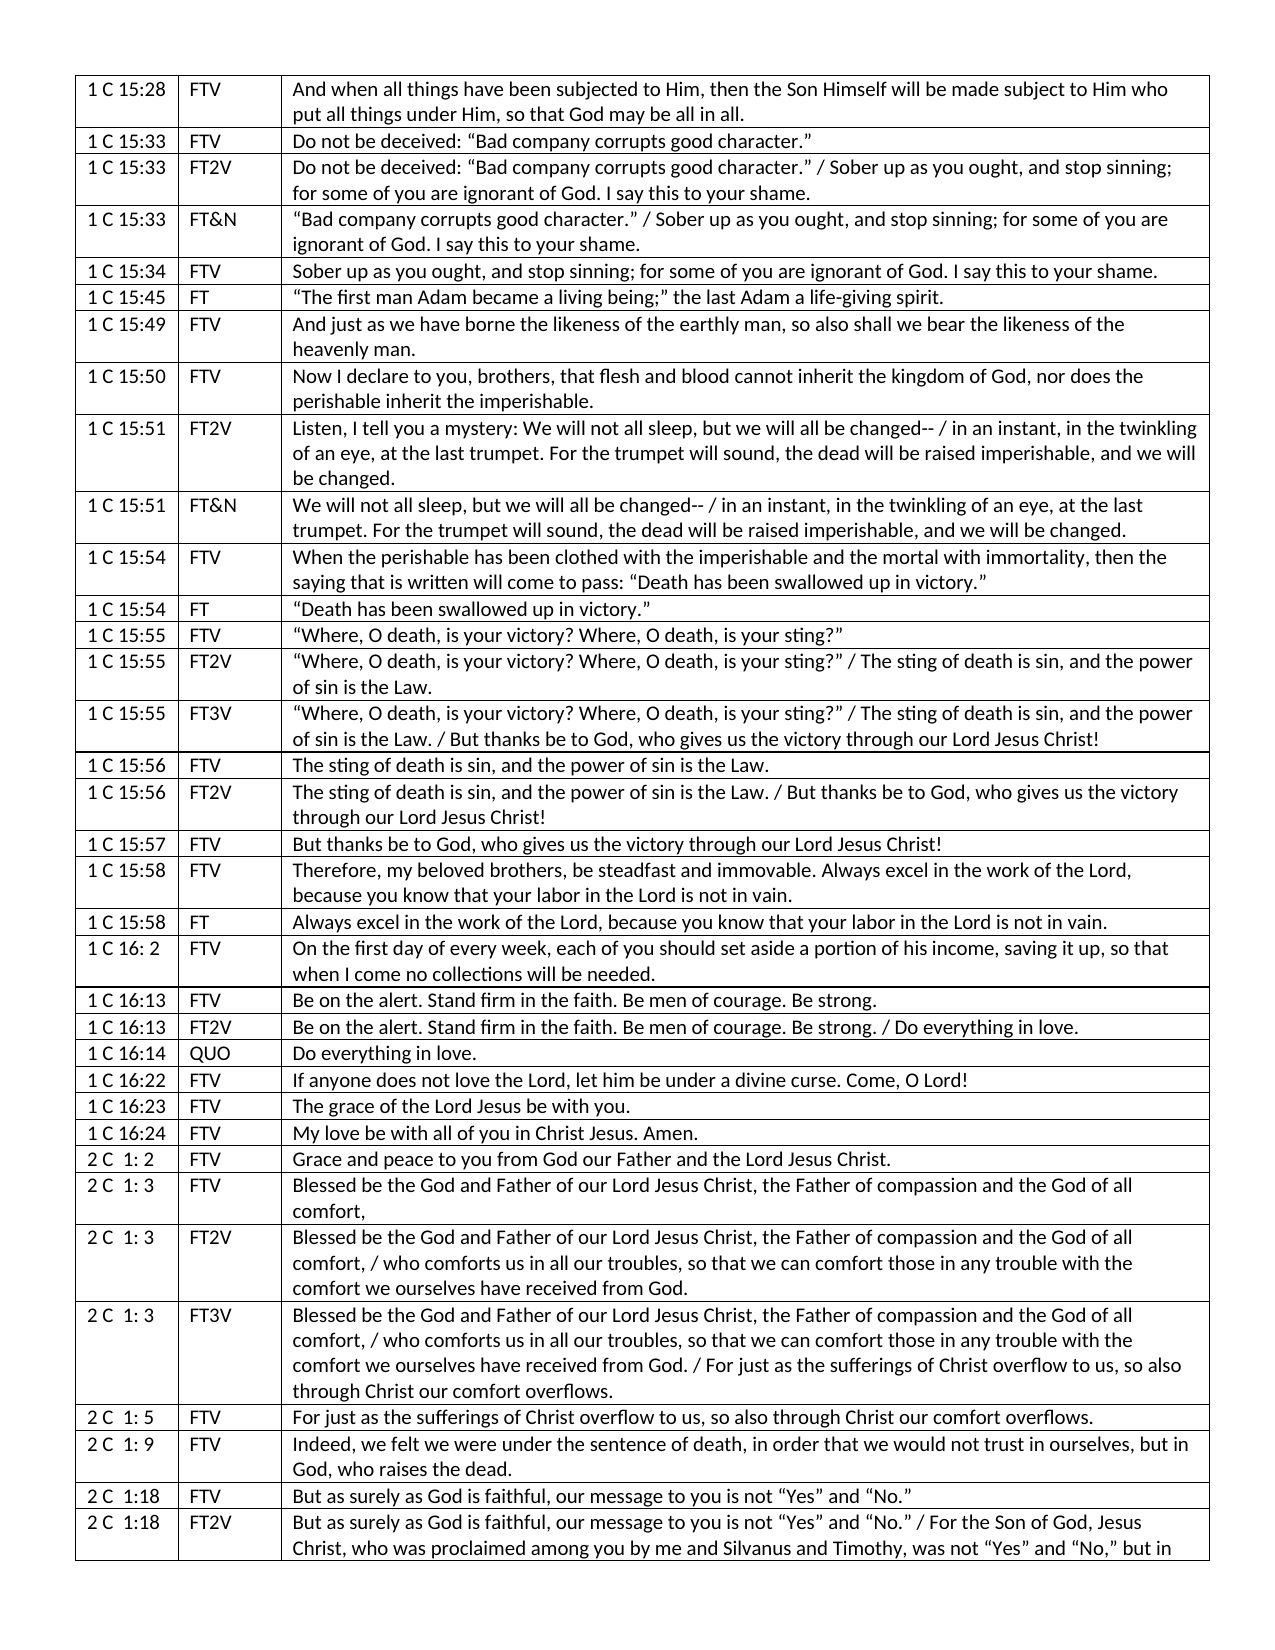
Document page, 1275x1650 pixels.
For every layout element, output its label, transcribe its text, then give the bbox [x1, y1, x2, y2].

table_cell We will not all sleep, but we will all be changed-- / in an instant, in the twinkling of an eye, at the last trumpet. For the trumpet will sound, the dead will be raised imperishable, and we will be changed. [282, 492, 1209, 543]
table_cell Sober up as you ought, and stop sinning; for some of you are ignorant of God. I say this to your shame. [282, 258, 1209, 283]
table_cell And when all things have been subjected to Him, then the Son Himself will be made subject to Him who put all things under Him, so that God may be all in all. [282, 76, 1209, 127]
table_cell Indeed, we felt we were under the sentence of death, in order that we would not trust in ourselves, but in God, who raises the dead. [282, 1431, 1209, 1482]
table_cell 1 C 16:13 [76, 988, 178, 1013]
table_cell FT2V [179, 415, 281, 491]
table_cell 1 C 16:13 [76, 1014, 178, 1039]
table_cell 2 C 1: 3 [76, 1173, 178, 1223]
table_cell 1 C 15:49 [76, 311, 178, 362]
table_cell The sting of death is sin, and the power of sin is the Law. / But thanks be to God, who gives us the victory through our Lord Jesus Christ! [282, 779, 1209, 830]
table_cell But as surely as God is faithful, our message to you is not “Yes” and “No.” [282, 1483, 1209, 1508]
table_cell FTV [179, 1173, 281, 1223]
table_cell 1 C 15:55 [76, 649, 178, 699]
table_cell 1 C 16: 2 [76, 936, 178, 986]
table_cell FT3V [179, 701, 281, 751]
table_cell 2 C 1:18 [76, 1483, 178, 1508]
table_cell Therefore, my beloved brothers, be steadfast and immovable. Always excel in the work of the Lord, because you know that your labor in the Lord is not in vain. [282, 857, 1209, 908]
table_cell 2 C 1: 2 [76, 1146, 178, 1172]
table_cell 1 C 15:55 [76, 622, 178, 648]
table_cell 1 C 15:34 [76, 258, 178, 283]
table_cell “Where, O death, is your victory? Where, O death, is your sting?” / The sting of death is sin, and the power of sin is the Law. [282, 649, 1209, 699]
table_cell Be on the alert. Stand firm in the faith. Be men of courage. Be strong. / Do everything in love. [282, 1014, 1209, 1039]
table_cell 2 C 1: 5 [76, 1405, 178, 1430]
table_cell Do everything in love. [282, 1040, 1209, 1066]
table_cell 1 C 15:58 [76, 909, 178, 934]
table_cell 1 C 15:28 [76, 76, 178, 127]
table_cell Be on the alert. Stand firm in the faith. Be men of courage. Be strong. [282, 988, 1209, 1013]
table_cell FTV [179, 831, 281, 856]
table_cell FTV [179, 258, 281, 283]
table_cell FTV [179, 1067, 281, 1092]
table_cell Blessed be the God and Father of our Lord Jesus Christ, the Father of compassion and the God of all comfort, / who comforts us in all our troubles, so that we can comfort those in any trouble with the comfort we ourselves have received from God. / For just as the sufferings of Christ overflow to us, so also through Christ our comfort overflows. [282, 1302, 1209, 1403]
table_cell FTV [179, 1431, 281, 1482]
table_cell 1 C 15:51 [76, 492, 178, 543]
table_cell “The first man Adam became a living being;” the last Adam a life-giving spirit. [282, 285, 1209, 310]
table_cell 1 C 15:57 [76, 831, 178, 856]
table_cell FTV [179, 128, 281, 153]
table_cell FTV [179, 622, 281, 648]
table_cell The sting of death is sin, and the power of sin is the Law. [282, 753, 1209, 778]
table_cell FT2V [179, 779, 281, 830]
table_cell “Where, O death, is your victory? Where, O death, is your sting?” / The sting of death is sin, and the power of sin is the Law. / But thanks be to God, who gives us the victory through our Lord Jesus Christ! [282, 701, 1209, 751]
table_cell FTV [179, 936, 281, 986]
table_cell Now I declare to you, brothers, that flesh and blood cannot inherit the kingdom of God, nor does the perishable inherit the imperishable. [282, 363, 1209, 414]
table_cell If anyone does not love the Lord, let him be under a divine curse. Come, O Lord! [282, 1067, 1209, 1092]
table_cell FT&N [179, 492, 281, 543]
table_cell 1 C 16:23 [76, 1093, 178, 1119]
table_cell 1 C 15:54 [76, 596, 178, 621]
table_cell FTV [179, 76, 281, 127]
table_cell Grace and peace to you from God our Father and the Lord Jesus Christ. [282, 1146, 1209, 1172]
table_cell FTV [179, 1120, 281, 1145]
table_cell 1 C 15:33 [76, 154, 178, 205]
table_cell 1 C 15:54 [76, 544, 178, 595]
table_cell FTV [179, 363, 281, 414]
table_cell 1 C 16:24 [76, 1120, 178, 1145]
table_cell When the perishable has been clothed with the imperishable and the mortal with immortality, then the saying that is written will come to pass: “Death has been swallowed up in victory.” [282, 544, 1209, 595]
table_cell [282, 1509, 1209, 1560]
table_cell FTV [179, 1483, 281, 1508]
table_cell FTV [179, 988, 281, 1013]
table_cell Do not be deceived: “Bad company corrupts good character.” [282, 128, 1209, 153]
table_cell “Death has been swallowed up in victory.” [282, 596, 1209, 621]
table_cell FT2V [179, 649, 281, 699]
table_cell “Where, O death, is your victory? Where, O death, is your sting?” [282, 622, 1209, 648]
table_cell 1 C 15:33 [76, 206, 178, 257]
table_cell 1 C 15:56 [76, 753, 178, 778]
table_cell 1 C 15:56 [76, 779, 178, 830]
table_cell 1 C 15:55 [76, 701, 178, 751]
table_cell FTV [179, 1405, 281, 1430]
table_cell On the first day of every week, each of you should set aside a portion of his income, saving it up, so that when I come no collections will be needed. [282, 936, 1209, 986]
table_cell Blessed be the God and Father of our Lord Jesus Christ, the Father of compassion and the God of all comfort, / who comforts us in all our troubles, so that we can comfort those in any trouble with the comfort we ourselves have received from God. [282, 1225, 1209, 1301]
table_cell 1 C 15:33 [76, 128, 178, 153]
table_cell The grace of the Lord Jesus be with you. [282, 1093, 1209, 1119]
table_cell FTV [179, 1093, 281, 1119]
table_cell 1 C 15:58 [76, 857, 178, 908]
table_cell 1 C 15:50 [76, 363, 178, 414]
table_cell FT2V [179, 1014, 281, 1039]
table_cell FT [179, 909, 281, 934]
table_cell Blessed be the God and Father of our Lord Jesus Christ, the Father of compassion and the God of all comfort, [282, 1173, 1209, 1223]
table_cell FT2V [179, 1509, 281, 1560]
table_cell FT3V [179, 1302, 281, 1403]
table_cell 1 C 15:51 [76, 415, 178, 491]
table_cell FT2V [179, 154, 281, 205]
table_cell FTV [179, 311, 281, 362]
table_cell QUO [179, 1040, 281, 1066]
table_cell “Bad company corrupts good character.” / Sober up as you ought, and stop sinning; for some of you are ignorant of God. I say this to your shame. [282, 206, 1209, 257]
table_cell 2 C 1: 3 [76, 1302, 178, 1403]
table_cell And just as we have borne the likeness of the earthly man, so also shall we bear the likeness of the heavenly man. [282, 311, 1209, 362]
table_cell Listen, I tell you a mystery: We will not all sleep, but we will all be changed-- / in an instant, in the twinkling of an eye, at the last trumpet. For the trumpet will sound, the dead will be raised imperishable, and we will be changed. [282, 415, 1209, 491]
table_cell FTV [179, 753, 281, 778]
table_cell FT [179, 596, 281, 621]
table_cell For just as the sufferings of Christ overflow to us, so also through Christ our comfort overflows. [282, 1405, 1209, 1430]
table_cell 2 C 1: 9 [76, 1431, 178, 1482]
table_cell FTV [179, 1146, 281, 1172]
table_cell FT [179, 285, 281, 310]
table_cell 1 C 16:14 [76, 1040, 178, 1066]
table_cell Always excel in the work of the Lord, because you know that your labor in the Lord is not in vain. [282, 909, 1209, 934]
table_cell Do not be deceived: “Bad company corrupts good character.” / Sober up as you ought, and stop sinning; for some of you are ignorant of God. I say this to your shame. [282, 154, 1209, 205]
table_cell 1 C 15:45 [76, 285, 178, 310]
table_cell 1 C 16:22 [76, 1067, 178, 1092]
table_cell 2 C 1:18 [76, 1509, 178, 1560]
table_cell But thanks be to God, who gives us the victory through our Lord Jesus Christ! [282, 831, 1209, 856]
table_cell FT2V [179, 1225, 281, 1301]
table_cell My love be with all of you in Christ Jesus. Amen. [282, 1120, 1209, 1145]
table_cell 2 C 1: 3 [76, 1225, 178, 1301]
table_cell FT&N [179, 206, 281, 257]
table_cell FTV [179, 857, 281, 908]
table_cell FTV [179, 544, 281, 595]
